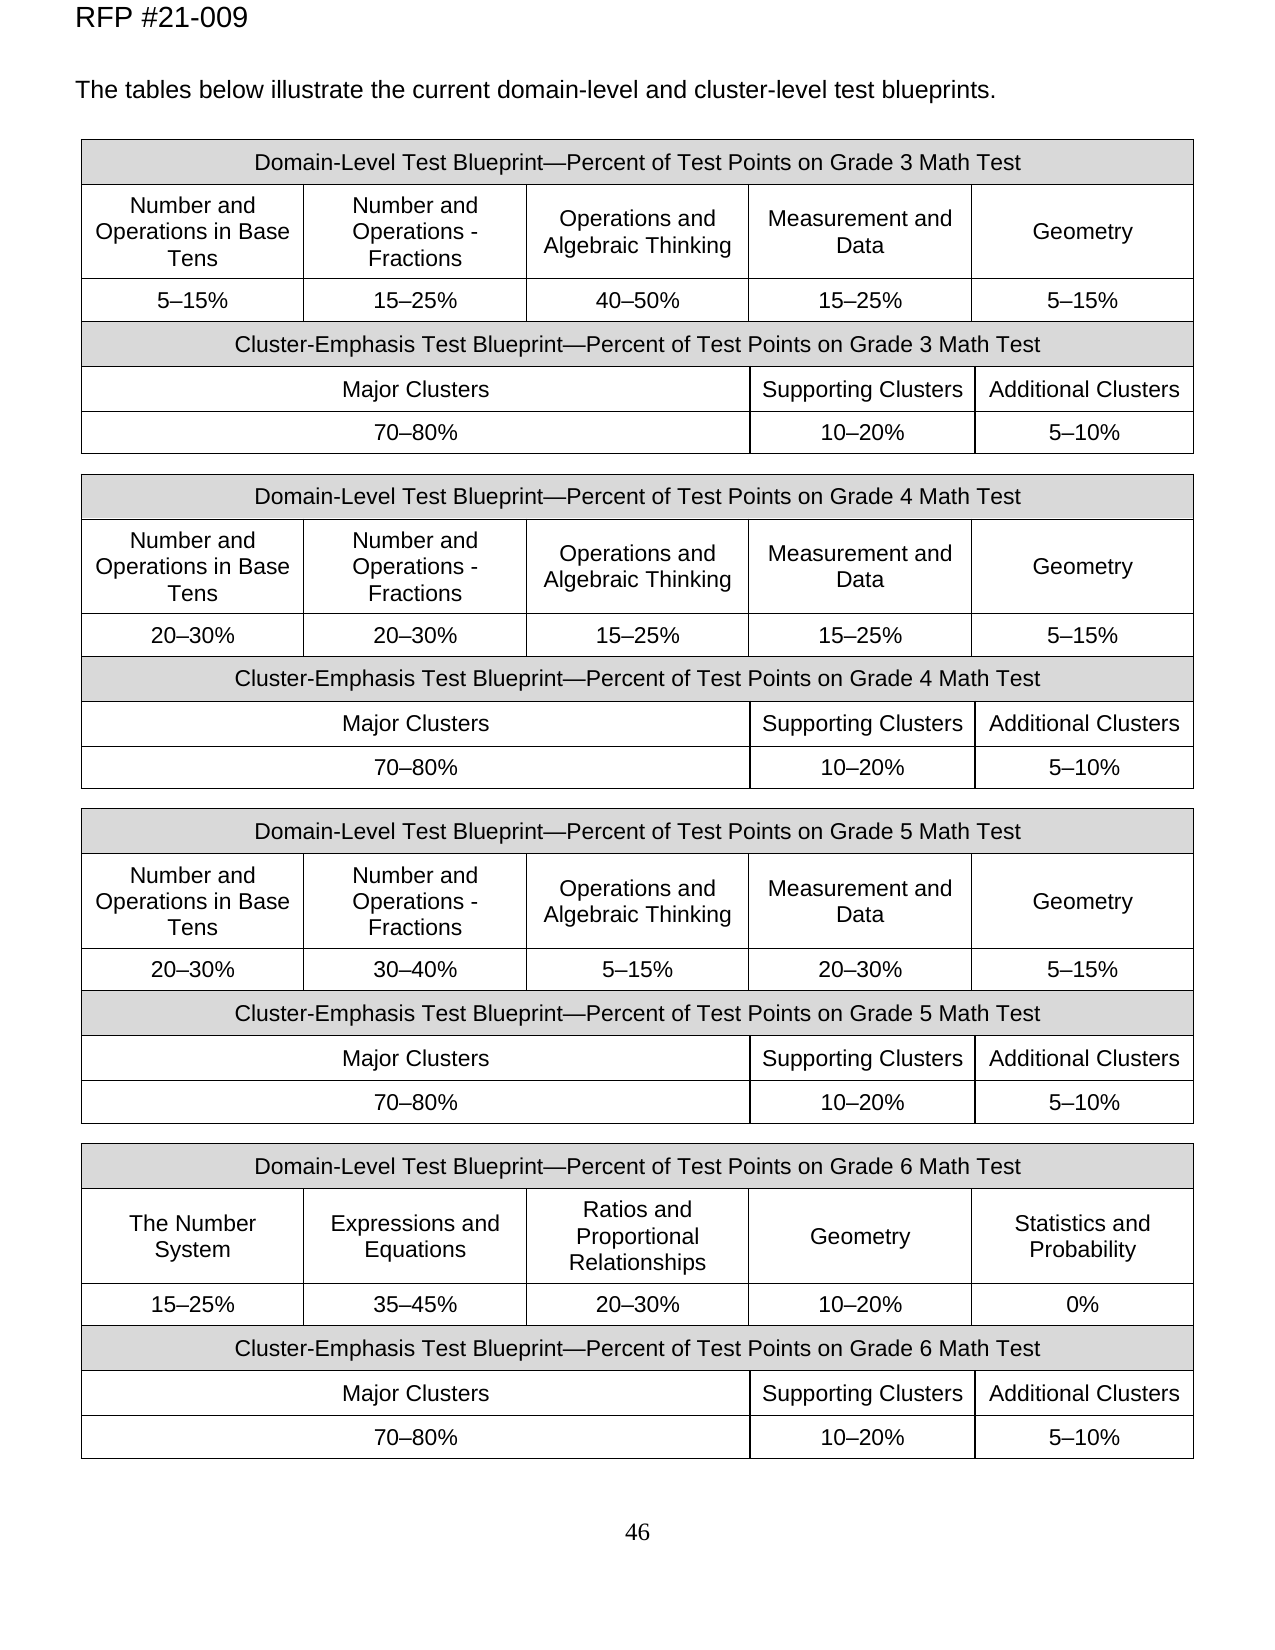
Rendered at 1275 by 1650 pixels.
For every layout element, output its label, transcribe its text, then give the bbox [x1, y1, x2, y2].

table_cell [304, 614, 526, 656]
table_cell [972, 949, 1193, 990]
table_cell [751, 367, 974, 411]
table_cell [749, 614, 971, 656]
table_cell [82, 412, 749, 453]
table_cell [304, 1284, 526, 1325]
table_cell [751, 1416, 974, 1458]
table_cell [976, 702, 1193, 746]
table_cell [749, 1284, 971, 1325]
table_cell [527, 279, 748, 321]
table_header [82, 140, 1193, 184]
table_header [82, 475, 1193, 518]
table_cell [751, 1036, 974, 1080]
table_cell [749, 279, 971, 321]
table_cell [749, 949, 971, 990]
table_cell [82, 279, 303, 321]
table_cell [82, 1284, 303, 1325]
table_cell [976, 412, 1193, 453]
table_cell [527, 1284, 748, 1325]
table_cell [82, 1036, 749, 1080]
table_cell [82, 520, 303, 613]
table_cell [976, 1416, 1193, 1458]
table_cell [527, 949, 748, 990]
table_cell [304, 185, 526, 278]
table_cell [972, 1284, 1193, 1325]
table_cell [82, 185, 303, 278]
text The tables below illustrate the current domain-level and cluster-level test blueprints. [75, 75, 1200, 104]
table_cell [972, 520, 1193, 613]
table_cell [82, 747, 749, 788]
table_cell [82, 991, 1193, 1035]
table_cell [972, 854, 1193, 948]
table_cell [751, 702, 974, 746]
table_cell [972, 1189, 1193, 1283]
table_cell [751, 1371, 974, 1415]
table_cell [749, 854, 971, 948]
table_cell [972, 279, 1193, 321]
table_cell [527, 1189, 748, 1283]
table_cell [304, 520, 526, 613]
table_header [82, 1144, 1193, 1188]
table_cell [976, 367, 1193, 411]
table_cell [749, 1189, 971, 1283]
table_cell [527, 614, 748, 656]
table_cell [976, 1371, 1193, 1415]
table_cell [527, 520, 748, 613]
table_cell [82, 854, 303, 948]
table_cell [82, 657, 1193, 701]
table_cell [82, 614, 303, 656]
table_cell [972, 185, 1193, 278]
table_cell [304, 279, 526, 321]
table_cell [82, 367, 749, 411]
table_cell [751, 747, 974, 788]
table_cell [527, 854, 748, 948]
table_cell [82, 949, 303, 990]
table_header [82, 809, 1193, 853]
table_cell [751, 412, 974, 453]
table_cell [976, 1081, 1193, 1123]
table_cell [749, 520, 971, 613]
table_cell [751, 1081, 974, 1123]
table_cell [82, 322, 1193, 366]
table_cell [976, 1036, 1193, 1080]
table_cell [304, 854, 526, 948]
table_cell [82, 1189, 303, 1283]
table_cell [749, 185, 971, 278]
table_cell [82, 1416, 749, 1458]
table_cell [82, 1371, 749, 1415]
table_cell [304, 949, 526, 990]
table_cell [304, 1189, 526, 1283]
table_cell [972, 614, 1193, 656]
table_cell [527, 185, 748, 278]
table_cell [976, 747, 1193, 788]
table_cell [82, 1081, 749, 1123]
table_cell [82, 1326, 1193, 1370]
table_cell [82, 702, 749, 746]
